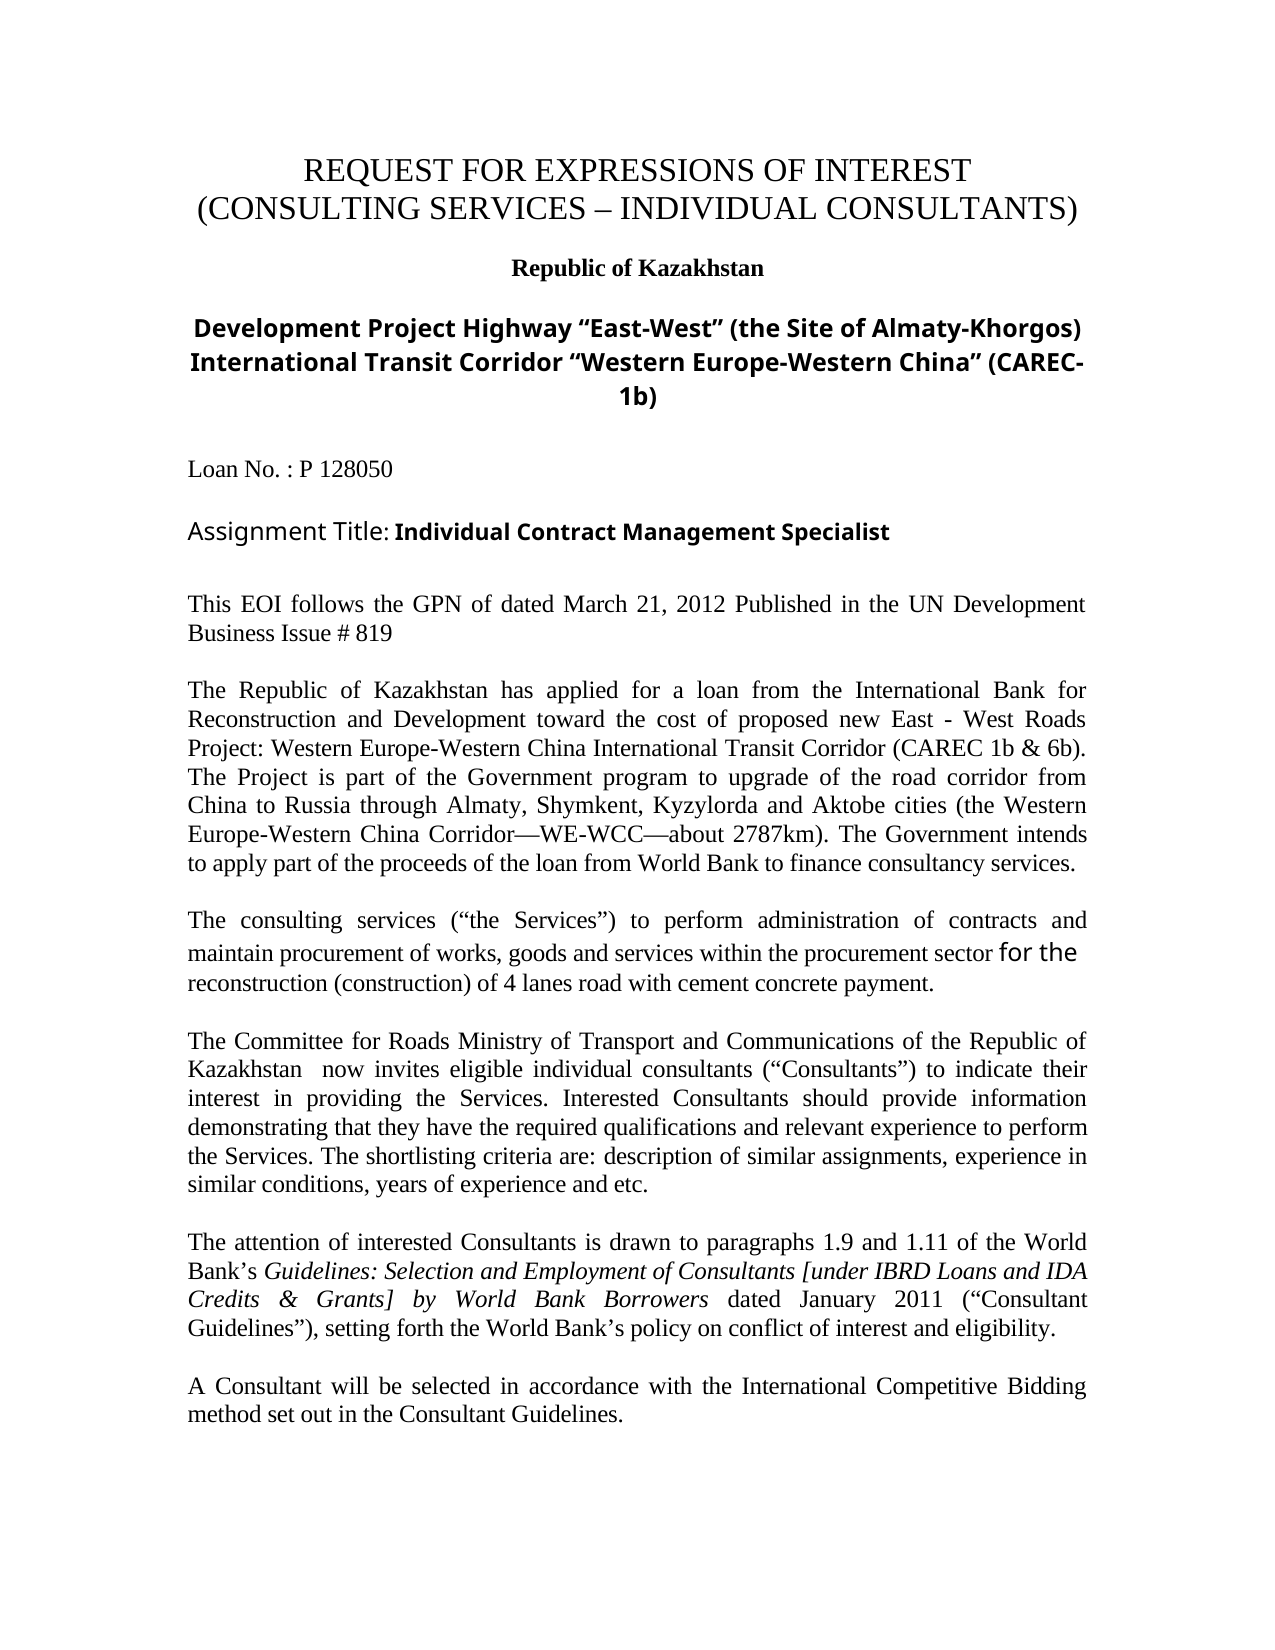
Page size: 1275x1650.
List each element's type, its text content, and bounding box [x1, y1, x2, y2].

text reconstruction (construction) of 4 lanes road with cement concrete payment. [187, 968, 1087, 997]
text This EOI follows the GPN of dated March 21, 2012 Published in the UN Development Business Issue # 819 [187, 589, 1087, 647]
text A Consultant will be selected in accordance with the International Competitive Bidding method set out in the Consultant Guidelines. [187, 1371, 1087, 1428]
text Development Project Highway “East-West” (the Site of Almaty-Khorgos) International Transit Corridor “Western Europe-Western China” (CAREC-1b) [187, 311, 1087, 413]
subtitle (CONSULTING SERVICES – INDIVIDUAL CONSULTANTS) [187, 188, 1087, 227]
subtitle REQUEST FOR EXPRESSIONS OF INTEREST [187, 150, 1087, 188]
text Assignment Title: Individual Contract Management Specialist [187, 514, 1087, 548]
text Republic of Kazakhstan [187, 253, 1087, 282]
text The consulting services (“the Services”) to perform administration of contracts and maintain procurement of works, goods and services within the procurement sector for the [187, 906, 1087, 968]
text Loan No. : P 128050 [187, 454, 1087, 483]
text The attention of interested Consultants is drawn to paragraphs 1.9 and 1.11 of the World Bank’s Guidelines: Selection and Employment of Consultants [under IBRD Loans and IDA Credits & Grants] by World Bank Borrowers dated January 2011 (“Consultant Guidelines”), setting forth the World Bank’s policy on conflict of interest and eligibility. [187, 1227, 1087, 1342]
text The Republic of Kazakhstan has applied for a loan from the International Bank for Reconstruction and Development toward the cost of proposed new East - West Roads Project: Western Europe-Western China International Transit Corridor (CAREC 1b & 6b). The Project is part of the Government program to upgrade of the road corridor from China to Russia through Almaty, Shymkent, Kyzylorda and Aktobe cities (the Western Europe-Western China Corridor—WE-WCC—about 2787km). The Government intends to apply part of the proceeds of the loan from World Bank to finance consultancy services. [187, 676, 1087, 877]
text The Committee for Roads Ministry of Transport and Communications of the Republic of Kazakhstan now invites eligible individual consultants (“Consultants”) to indicate their interest in providing the Services. Interested Consultants should provide information demonstrating that they have the required qualifications and relevant experience to perform the Services. The shortlisting criteria are: description of similar assignments, experience in similar conditions, years of experience and etc. [187, 1026, 1087, 1198]
